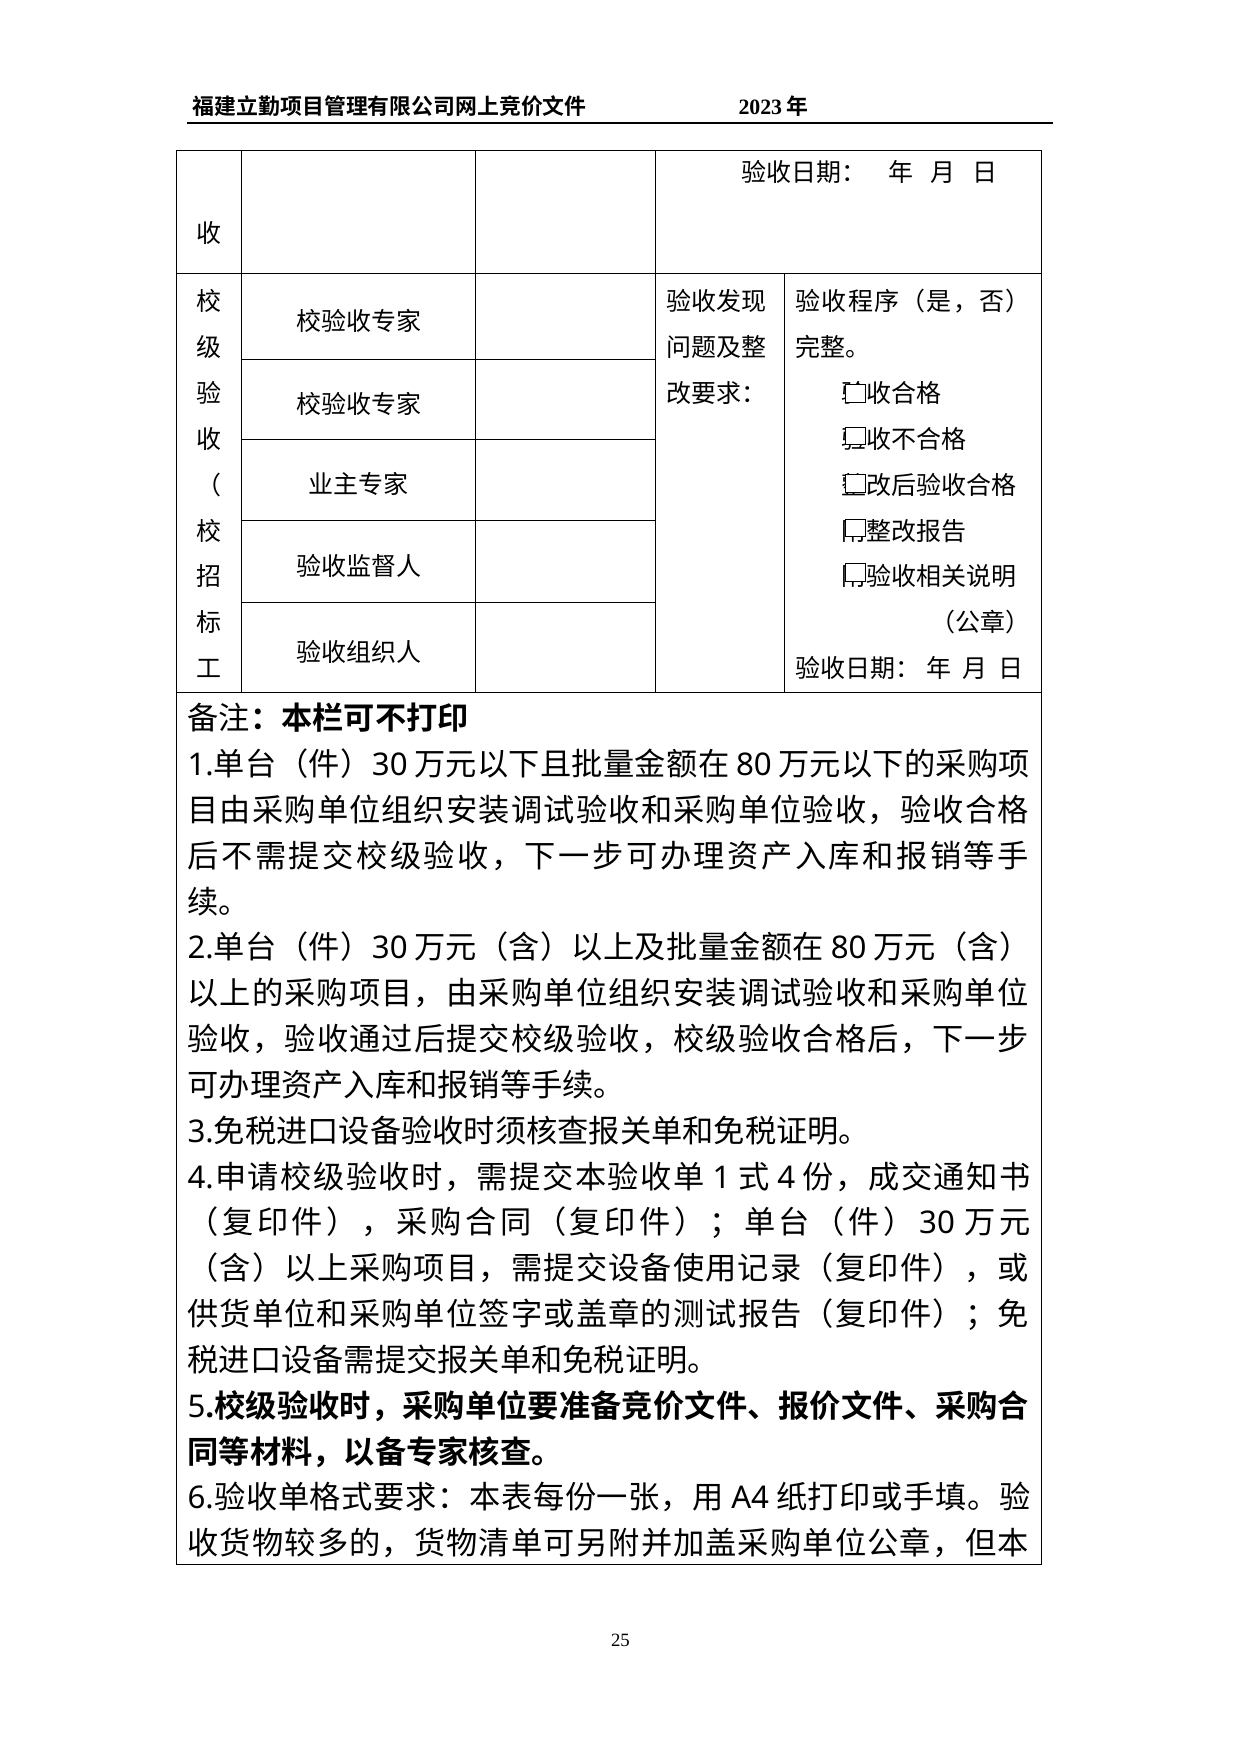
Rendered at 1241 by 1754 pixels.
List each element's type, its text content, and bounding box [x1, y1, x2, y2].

table_cell [476, 603, 655, 692]
table_cell 验收组织人 [242, 603, 475, 692]
table_cell [476, 440, 655, 519]
table_cell [476, 151, 655, 273]
table_cell 验收发现问题及整改要求： 整改负责人签字： 整改日期： 年 月 日 [656, 274, 784, 692]
table_cell 校验收专家 [242, 360, 475, 439]
table_cell 验收监督人 [242, 521, 475, 602]
table_cell 验收程序（是，否）完整。 验收合格 验收不合格 整改后验收合格 附整改报告 附验收相关说明 （公章） 验收日期： 年 月 日 [785, 274, 1041, 692]
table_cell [177, 693, 1041, 1564]
table_cell 校级验收（校招标工作领导小组验收） [177, 274, 241, 692]
table_cell [476, 521, 655, 602]
table_cell 校验收专家 [242, 274, 475, 359]
table_cell 业主专家 [242, 440, 475, 519]
table_cell [476, 274, 655, 359]
table_cell [476, 360, 655, 439]
